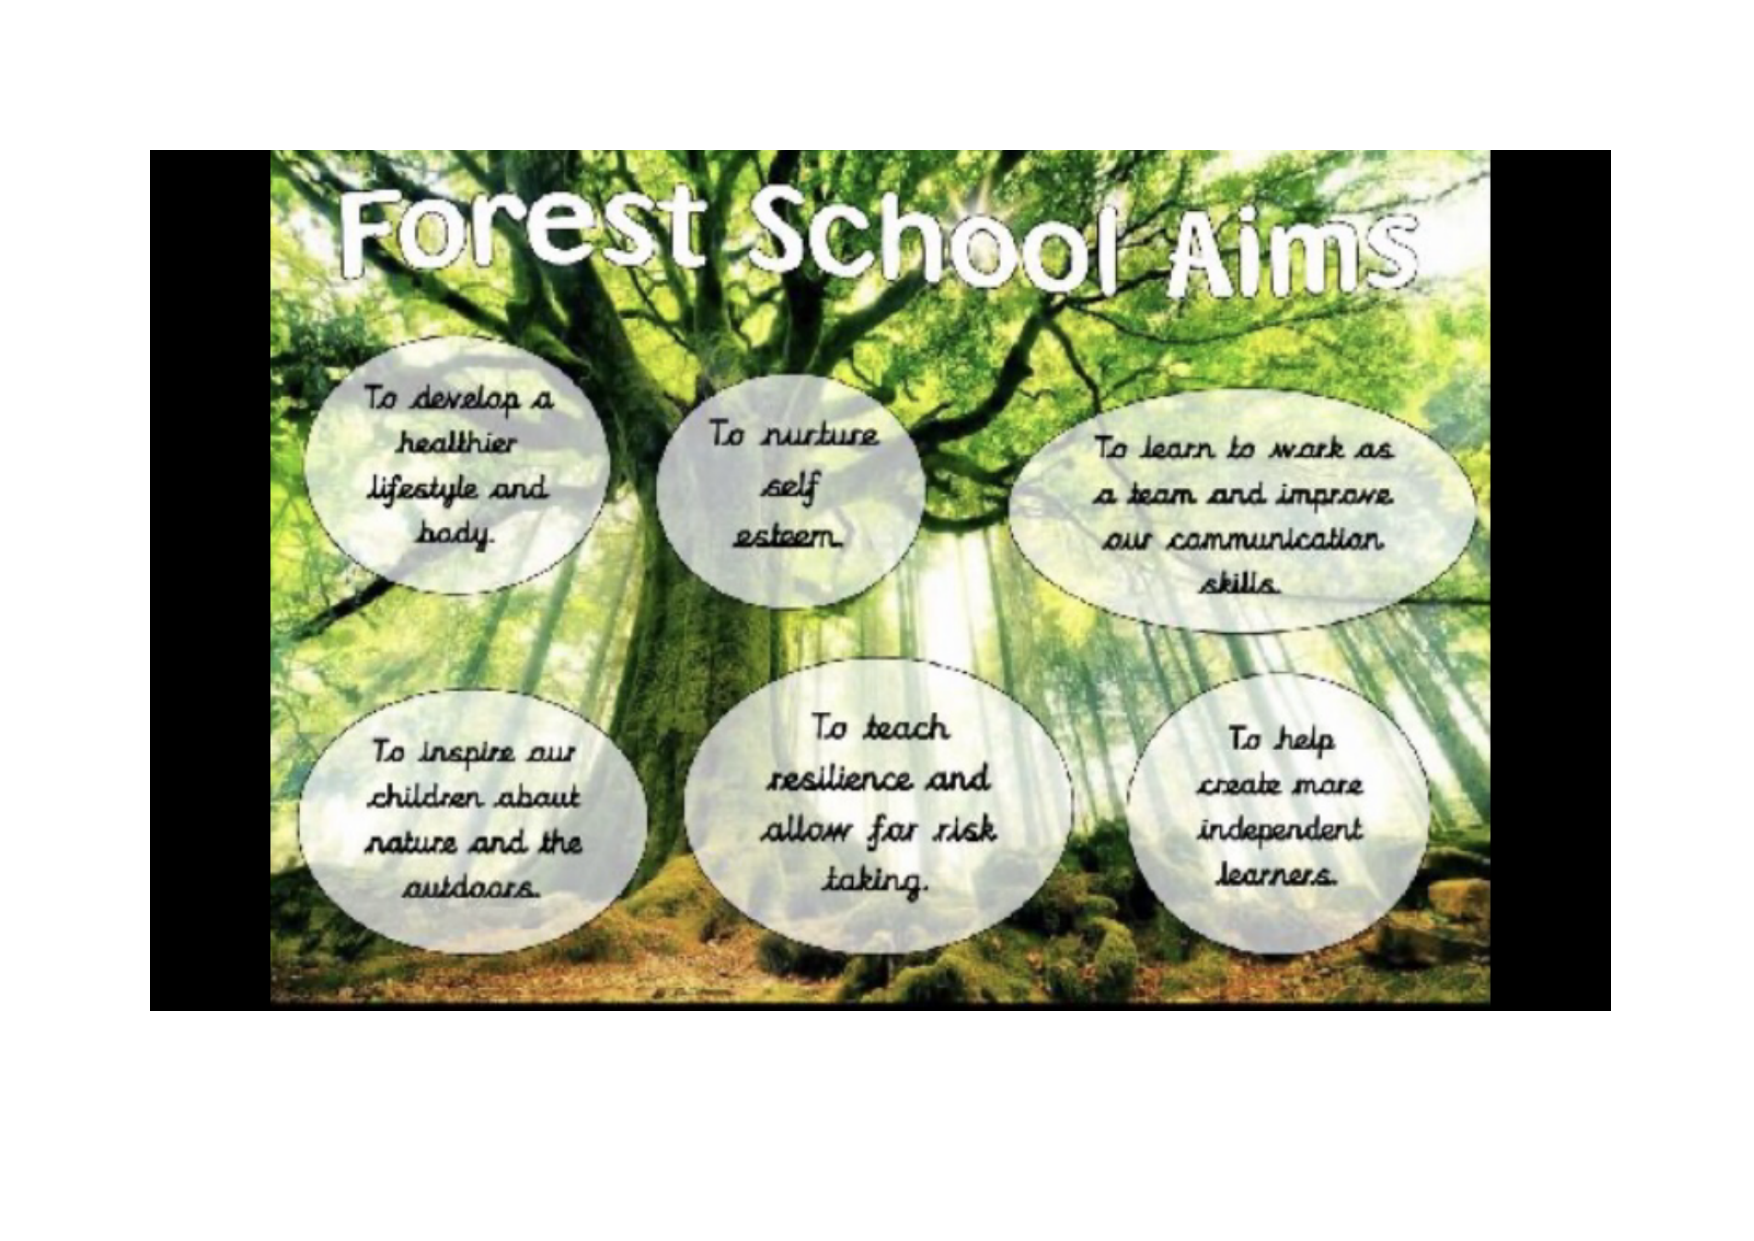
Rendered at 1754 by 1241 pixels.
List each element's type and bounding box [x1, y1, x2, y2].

picture [150, 150, 1611, 1011]
